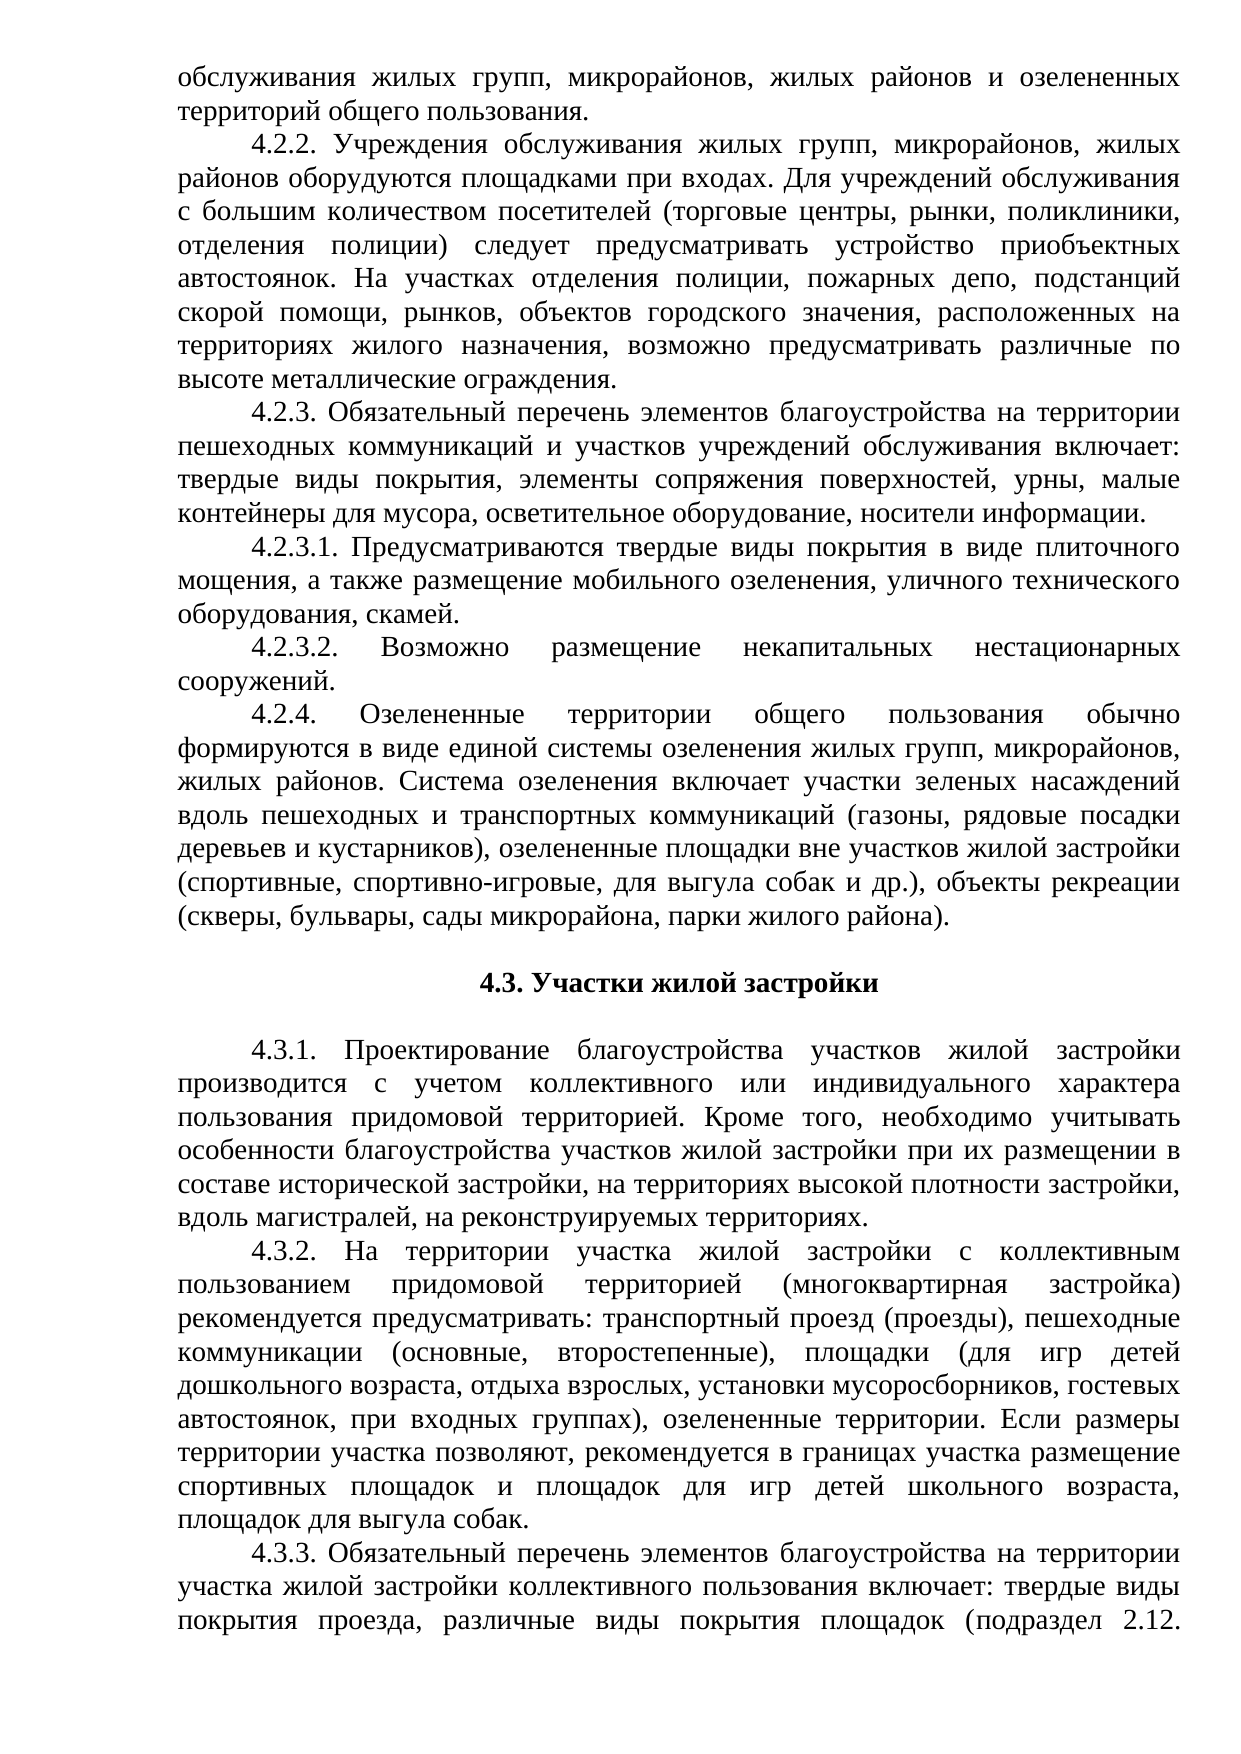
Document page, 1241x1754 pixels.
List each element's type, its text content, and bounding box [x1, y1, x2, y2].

text 4.2.3.2. Возможно размещение некапитальных нестационарных сооружений. [177, 629, 1181, 696]
text 4.2.3.1. Предусматриваются твердые виды покрытия в виде плиточного мощения, а также размещение мобильного озеленения, уличного технического оборудования, скамей. [177, 529, 1181, 629]
text 4.2.4. Озелененные территории общего пользования обычно формируются в виде единой системы озеленения жилых групп, микрорайонов, жилых районов. Система озеленения включает участки зеленых насаждений вдоль пешеходных и транспортных коммуникаций (газоны, рядовые посадки деревьев и кустарников), озелененные площадки вне участков жилой застройки (спортивные, спортивно-игровые, для выгула собак и др.), объекты рекреации (скверы, бульвары, сады микрорайона, парки жилого района). [177, 696, 1181, 931]
text 4.2.2. Учреждения обслуживания жилых групп, микрорайонов, жилых районов оборудуются площадками при входах. Для учреждений обслуживания с большим количеством посетителей (торговые центры, рынки, поликлиники, отделения полиции) следует предусматривать устройство приобъектных автостоянок. На участках отделения полиции, пожарных депо, подстанций скорой помощи, рынков, объектов городского значения, расположенных на территориях жилого назначения, возможно предусматривать различные по высоте металлические ограждения. [177, 126, 1181, 394]
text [177, 59, 1181, 126]
text 4.3.2. На территории участка жилой застройки с коллективным пользованием придомовой территорией (многоквартирная застройка) рекомендуется предусматривать: транспортный проезд (проезды), пешеходные коммуникации (основные, второстепенные), площадки (для игр детей дошкольного возраста, отдыха взрослых, установки мусоросборников, гостевых автостоянок, при входных группах), озелененные территории. Если размеры территории участка позволяют, рекомендуется в границах участка размещение спортивных площадок и площадок для игр детей школьного возраста, площадок для выгула собак. [177, 1233, 1181, 1535]
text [177, 1535, 1181, 1636]
text 4.3. Участки жилой застройки [177, 965, 1181, 998]
text 4.3.1. Проектирование благоустройства участков жилой застройки производится с учетом коллективного или индивидуального характера пользования придомовой территорией. Кроме того, необходимо учитывать особенности благоустройства участков жилой застройки при их размещении в составе исторической застройки, на территориях высокой плотности застройки, вдоль магистралей, на реконструируемых территориях. [177, 1032, 1181, 1233]
text 4.2.3. Обязательный перечень элементов благоустройства на территории пешеходных коммуникаций и участков учреждений обслуживания включает: твердые виды покрытия, элементы сопряжения поверхностей, урны, малые контейнеры для мусора, осветительное оборудование, носители информации. [177, 394, 1181, 529]
